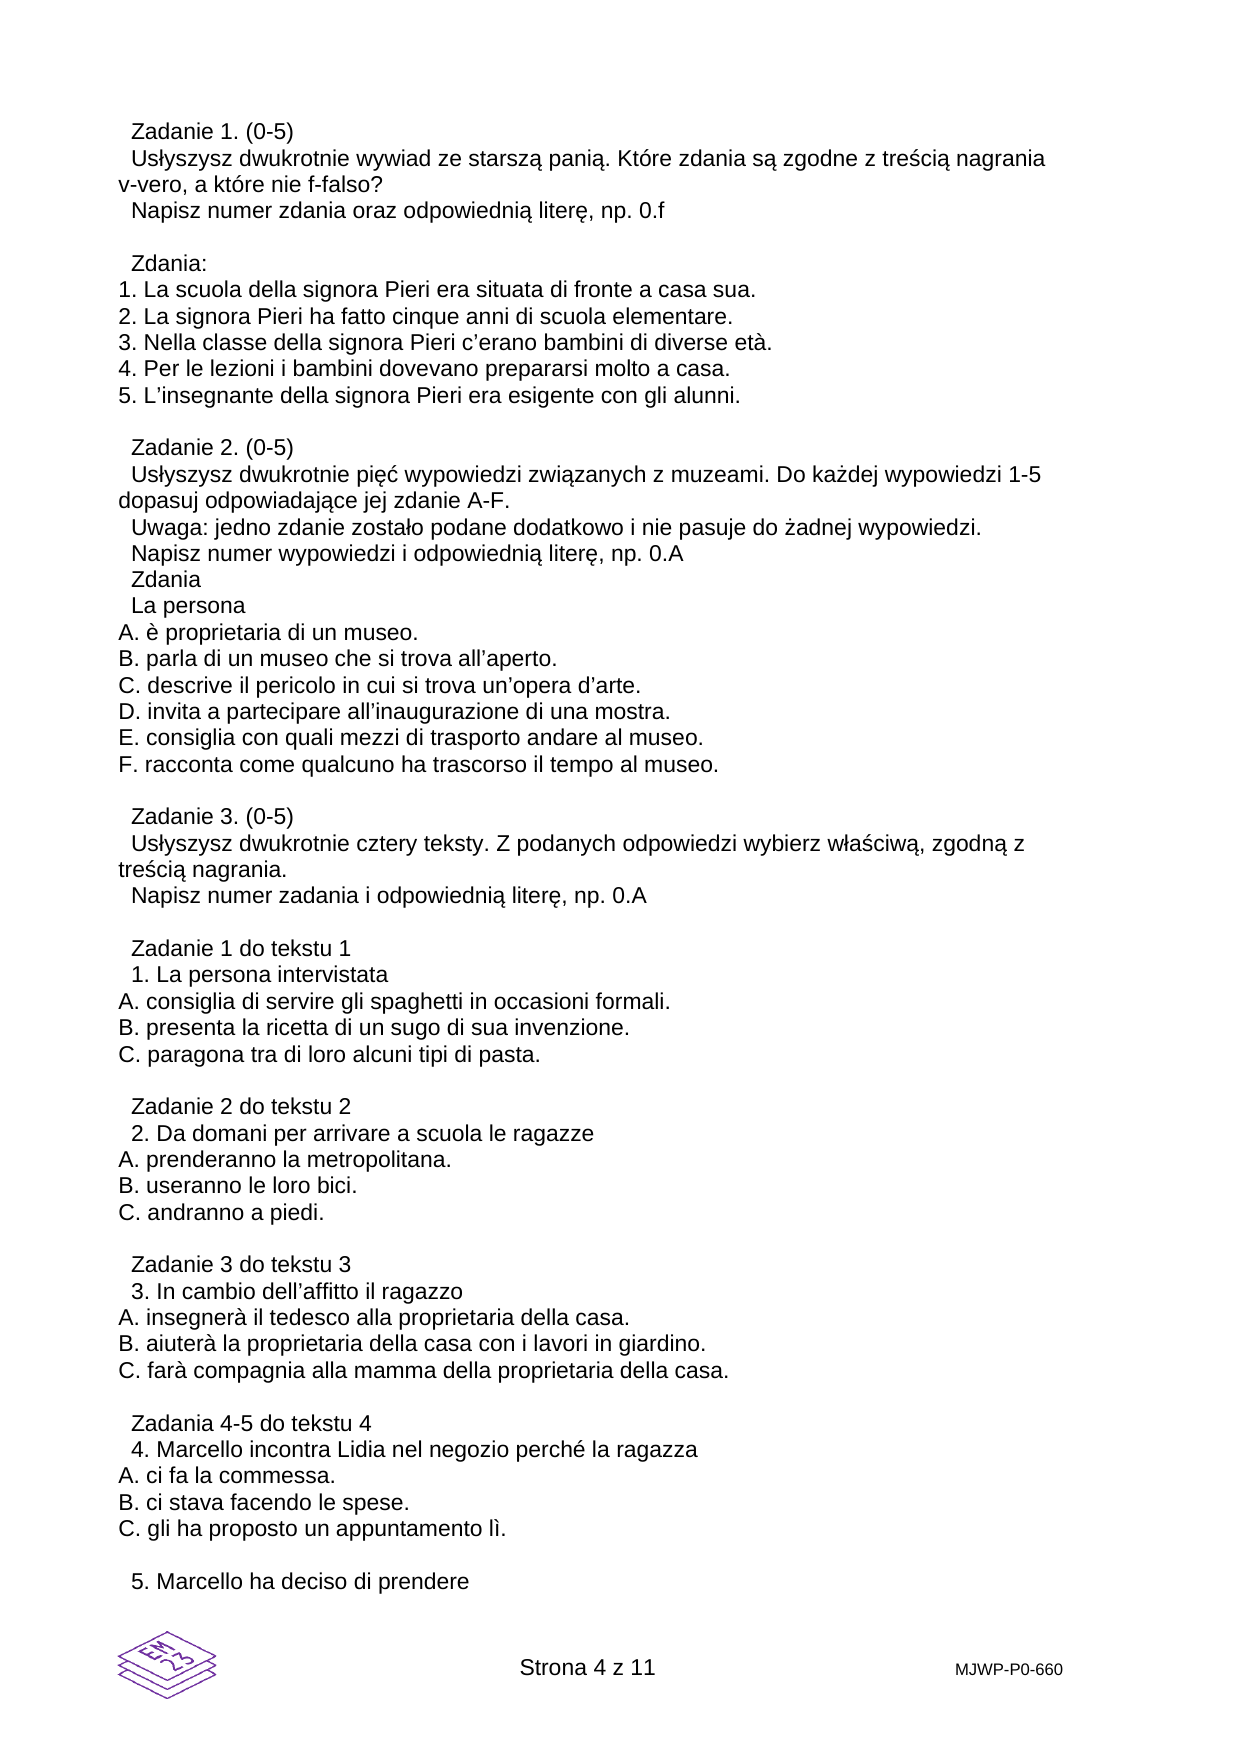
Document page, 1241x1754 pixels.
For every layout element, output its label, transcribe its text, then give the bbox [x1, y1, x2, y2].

text Zadanie 1. (0-5) [118, 118, 1063, 144]
text A. prenderanno la metropolitana. [118, 1146, 1063, 1172]
text Napisz numer zadania i odpowiednią literę, np. 0.A [118, 882, 1063, 909]
text B. aiuterà la proprietaria della casa con i lavori in giardino. [118, 1330, 1063, 1357]
text Napisz numer zdania oraz odpowiednią literę, np. 0.f [118, 197, 1063, 223]
text C. farà compagnia alla mamma della proprietaria della casa. [118, 1357, 1063, 1383]
text Usłyszysz dwukrotnie pięć wypowiedzi związanych z muzeami. Do każdej wypowiedzi 1-5 dopasuj odpowiadające jej zdanie A-F. [118, 461, 1063, 513]
text B. presenta la ricetta di un sugo di sua invenzione. [118, 1014, 1063, 1041]
text E. consiglia con quali mezzi di trasporto andare al museo. [118, 724, 1063, 751]
text 3. In cambio dell’affitto il ragazzo [118, 1278, 1063, 1304]
text Zadania 4-5 do tekstu 4 [118, 1409, 1063, 1436]
text A. consiglia di servire gli spaghetti in occasioni formali. [118, 988, 1063, 1014]
text La persona [118, 592, 1063, 619]
text C. gli ha proposto un appuntamento lì. [118, 1515, 1063, 1541]
text F. racconta come qualcuno ha trascorso il tempo al museo. [118, 751, 1063, 777]
text A. insegnerà il tedesco alla proprietaria della casa. [118, 1304, 1063, 1330]
text B. ci stava facendo le spese. [118, 1488, 1063, 1515]
text 1. La scuola della signora Pieri era situata di fronte a casa sua. [118, 276, 1063, 303]
text 2. La signora Pieri ha fatto cinque anni di scuola elementare. [118, 303, 1063, 329]
text Zdania [118, 566, 1063, 592]
text D. invita a partecipare all’inaugurazione di una mostra. [118, 698, 1063, 724]
text C. descrive il pericolo in cui si trova un’opera d’arte. [118, 672, 1063, 698]
text C. paragona tra di loro alcuni tipi di pasta. [118, 1041, 1063, 1067]
text Usłyszysz dwukrotnie cztery teksty. Z podanych odpowiedzi wybierz właściwą, zgodną z treścią nagrania. [118, 830, 1063, 882]
text Zadanie 1 do tekstu 1 [118, 935, 1063, 961]
text 1. La persona intervistata [118, 961, 1063, 988]
text Zadanie 3 do tekstu 3 [118, 1251, 1063, 1278]
text A. è proprietaria di un museo. [118, 619, 1063, 645]
picture [117, 1631, 217, 1699]
text A. ci fa la commessa. [118, 1462, 1063, 1488]
text Zadanie 2 do tekstu 2 [118, 1093, 1063, 1119]
text C. andranno a piedi. [118, 1199, 1063, 1225]
text Napisz numer wypowiedzi i odpowiednią literę, np. 0.A [118, 540, 1063, 566]
text 4. Per le lezioni i bambini dovevano prepararsi molto a casa. [118, 355, 1063, 382]
text B. useranno le loro bici. [118, 1172, 1063, 1199]
text 5. L’insegnante della signora Pieri era esigente con gli alunni. [118, 382, 1063, 408]
text 5. Marcello ha deciso di prendere [118, 1568, 1063, 1594]
text Uwaga: jedno zdanie zostało podane dodatkowo i nie pasuje do żadnej wypowiedzi. [118, 513, 1063, 540]
text 4. Marcello incontra Lidia nel negozio perché la ragazza [118, 1436, 1063, 1462]
text 2. Da domani per arrivare a scuola le ragazze [118, 1119, 1063, 1146]
text B. parla di un museo che si trova all’aperto. [118, 645, 1063, 672]
text Zdania: [118, 250, 1063, 276]
text Usłyszysz dwukrotnie wywiad ze starszą panią. Które zdania są zgodne z treścią nagrania v-vero, a które nie f-falso? [118, 144, 1063, 197]
text Zadanie 3. (0-5) [118, 803, 1063, 830]
text Zadanie 2. (0-5) [118, 434, 1063, 461]
text 3. Nella classe della signora Pieri c’erano bambini di diverse età. [118, 329, 1063, 355]
